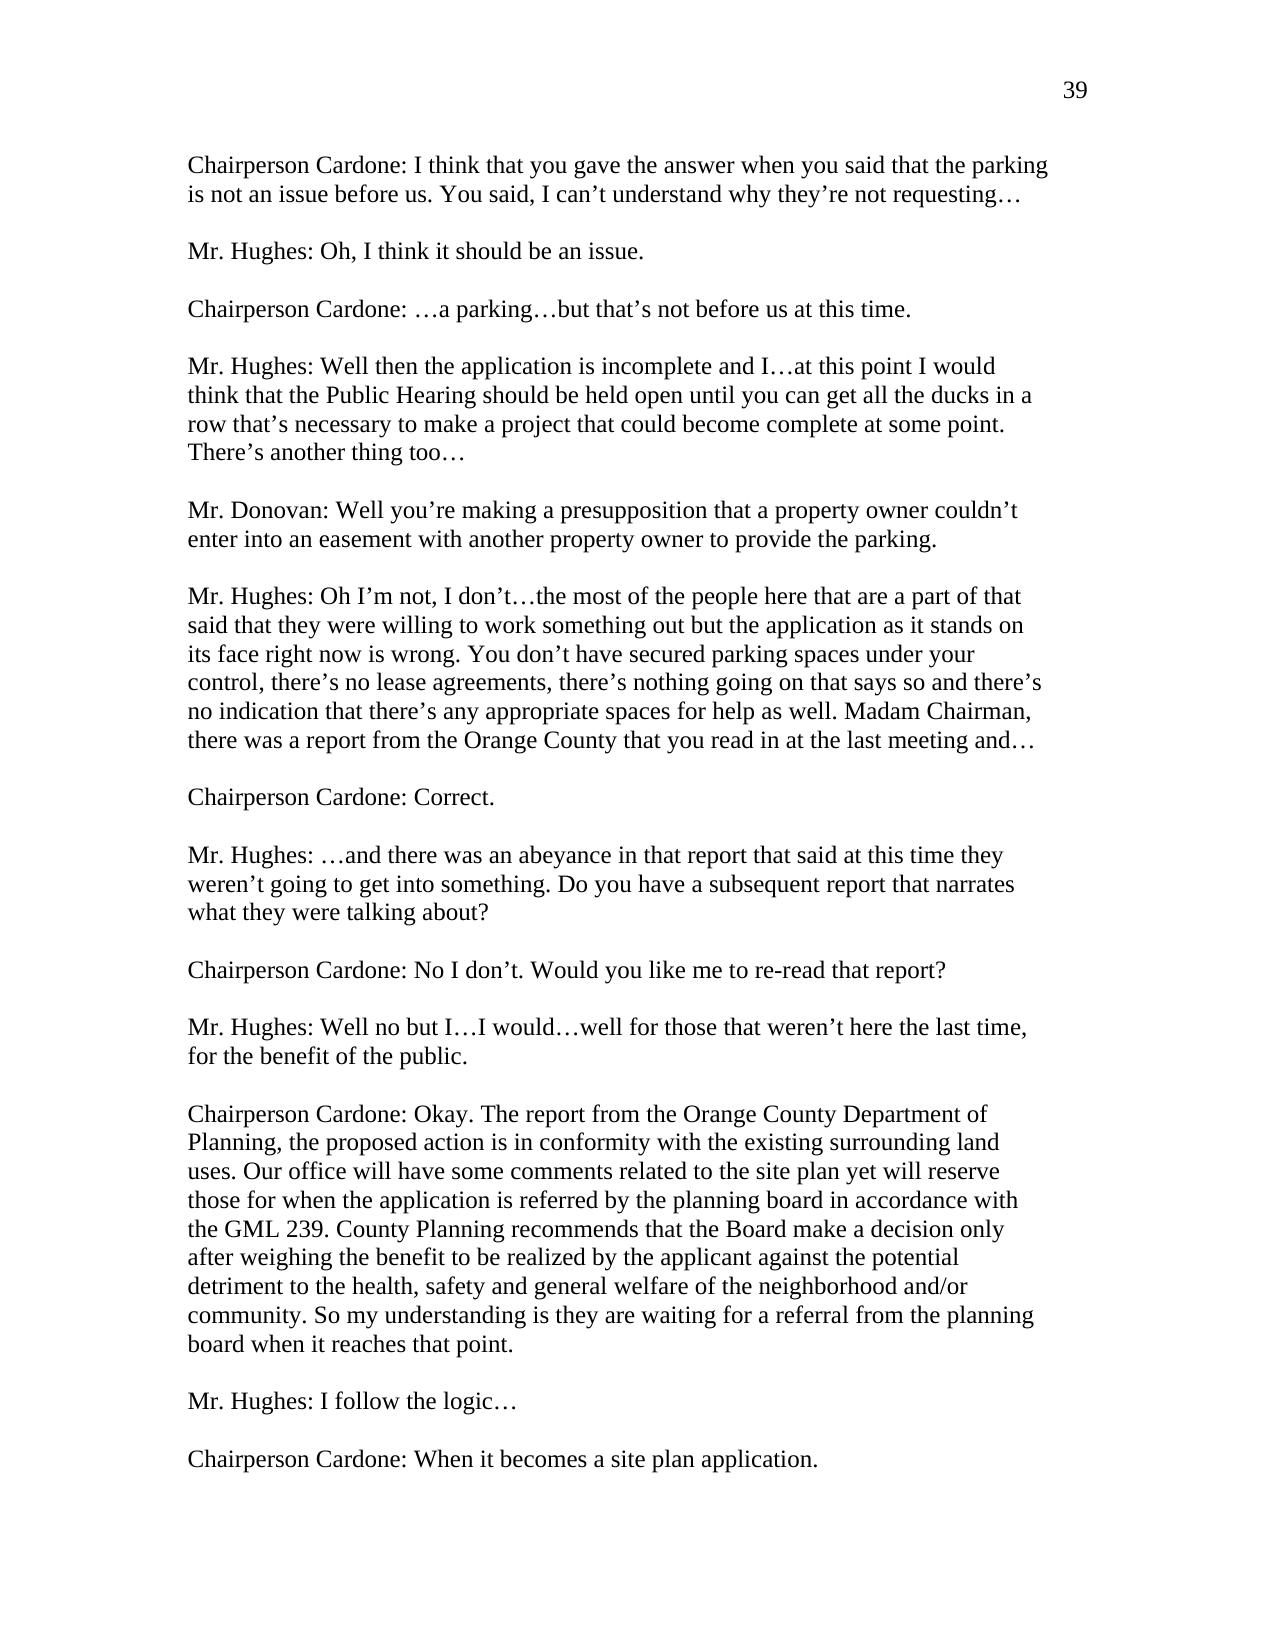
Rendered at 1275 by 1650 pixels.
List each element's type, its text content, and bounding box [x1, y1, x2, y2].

text Mr. Hughes: Oh, I think it should be an issue. [187, 236, 1050, 265]
text Mr. Hughes: Well then the application is incomplete and I…at this point I would think that the Public Hearing should be held open until you can get all the ducks in a row that’s necessary to make a project that could become complete at some point. There’s another thing too… [187, 351, 1050, 466]
text Mr. Hughes: I follow the logic… [187, 1386, 1050, 1415]
text Chairperson Cardone: I think that you gave the answer when you said that the parking is not an issue before us. You said, I can’t understand why they’re not requesting… [187, 150, 1050, 207]
text Mr. Hughes: Well no but I…I would…well for those that weren’t here the last time, for the benefit of the public. [187, 1012, 1050, 1070]
text Chairperson Cardone: Okay. The report from the Orange County Department of Planning, the proposed action is in conformity with the existing surrounding land uses. Our office will have some comments related to the site plan yet will reserve those for when the application is referred by the planning board in accordance with the GML 239. County Planning recommends that the Board make a decision only after weighing the benefit to be realized by the applicant against the potential detriment to the health, safety and general welfare of the neighborhood and/or community. So my understanding is they are waiting for a referral from the planning board when it reaches that point. [187, 1099, 1050, 1357]
text Mr. Hughes: Oh I’m not, I don’t…the most of the people here that are a part of that said that they were willing to work something out but the application as it stands on its face right now is wrong. You don’t have secured parking spaces under your control, there’s no lease agreements, there’s nothing going on that says so and there’s no indication that there’s any appropriate spaces for help as well. Madam Chairman, there was a report from the Orange County that you read in at the last meeting and… [187, 581, 1050, 754]
text Chairperson Cardone: When it becomes a site plan application. [187, 1444, 1050, 1472]
text Chairperson Cardone: No I don’t. Would you like me to re-read that report? [187, 955, 1050, 984]
text Mr. Donovan: Well you’re making a presupposition that a property owner couldn’t enter into an easement with another property owner to provide the parking. [187, 495, 1050, 552]
text Chairperson Cardone: …a parking…but that’s not before us at this time. [187, 294, 1050, 322]
text Mr. Hughes: …and there was an abeyance in that report that said at this time they weren’t going to get into something. Do you have a subsequent report that narrates what they were talking about? [187, 840, 1050, 926]
text Chairperson Cardone: Correct. [187, 782, 1050, 811]
